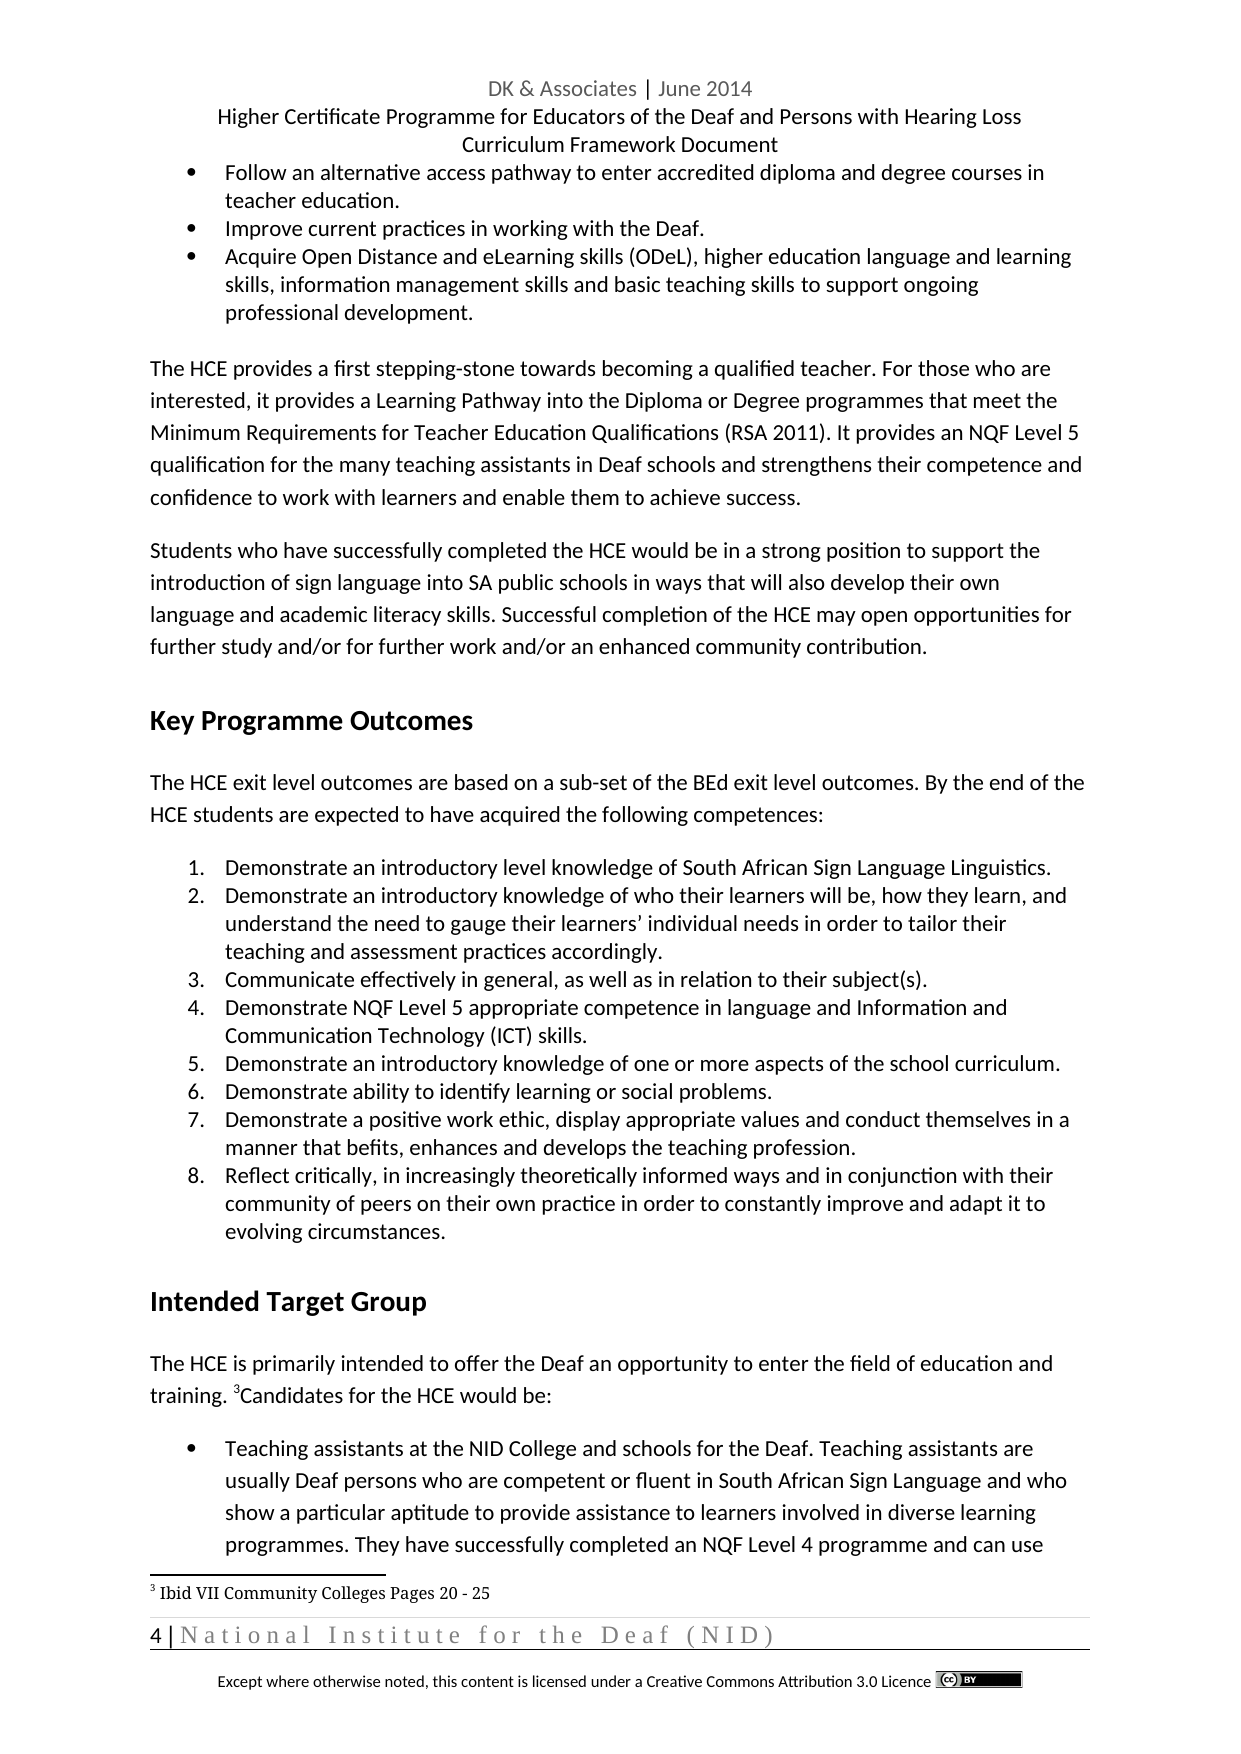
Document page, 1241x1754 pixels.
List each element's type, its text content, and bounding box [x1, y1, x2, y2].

list Acquire Open Distance and eLearning skills (ODeL), higher education language and learning skills, information management skills and basic teaching skills to support ongoing professional development. [187, 242, 1090, 326]
text The HCE exit level outcomes are based on a sub-set of the BEd exit level outcomes. By the end of the HCE students are expected to have acquired the following competences: [150, 768, 1090, 828]
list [187, 1434, 1090, 1559]
list Demonstrate an introductory knowledge of who their learners will be, how they learn, and understand the need to gauge their learners’ individual needs in order to tailor their teaching and assessment practices accordingly. [187, 881, 1090, 965]
text The HCE is primarily intended to offer the Deaf an opportunity to enter the field of education and training. Candidates for the HCE would be: [150, 1349, 1090, 1409]
subtitle Key Programme Outcomes [150, 702, 1090, 738]
subtitle Intended Target Group [150, 1283, 1090, 1318]
list Demonstrate ability to identify learning or social problems. [187, 1077, 1090, 1105]
list Demonstrate NQF Level 5 appropriate competence in language and Information and Communication Technology (ICT) skills. [187, 993, 1090, 1049]
list Communicate effectively in general, as well as in relation to their subject(s). [187, 965, 1090, 993]
text Students who have successfully completed the HCE would be in a strong position to support the introduction of sign language into SA public schools in ways that will also develop their own language and academic literacy skills. Successful completion of the HCE may open opportunities for further study and/or for further work and/or an enhanced community contribution. [150, 536, 1090, 660]
list Demonstrate an introductory knowledge of one or more aspects of the school curriculum. [187, 1049, 1090, 1077]
picture [935, 1671, 1023, 1688]
list Demonstrate an introductory level knowledge of South African Sign Language Linguistics. [187, 853, 1090, 881]
list Improve current practices in working with the Deaf. [187, 214, 1090, 242]
list Reflect critically, in increasingly theoretically informed ways and in conjunction with their community of peers on their own practice in order to constantly improve and adapt it to evolving circumstances. [187, 1161, 1090, 1245]
text The HCE provides a first stepping-stone towards becoming a qualified teacher. For those who are interested, it provides a Learning Pathway into the Diploma or Degree programmes that meet the Minimum Requirements for Teacher Education Qualifications (RSA 2011). It provides an NQF Level 5 qualification for the many teaching assistants in Deaf schools and strengthens their competence and confidence to work with learners and enable them to achieve success. [150, 354, 1090, 511]
list Follow an alternative access pathway to enter accredited diploma and degree courses in teacher education. [187, 158, 1090, 214]
list Demonstrate a positive work ethic, display appropriate values and conduct themselves in a manner that befits, enhances and develops the teaching profession. [187, 1105, 1090, 1161]
